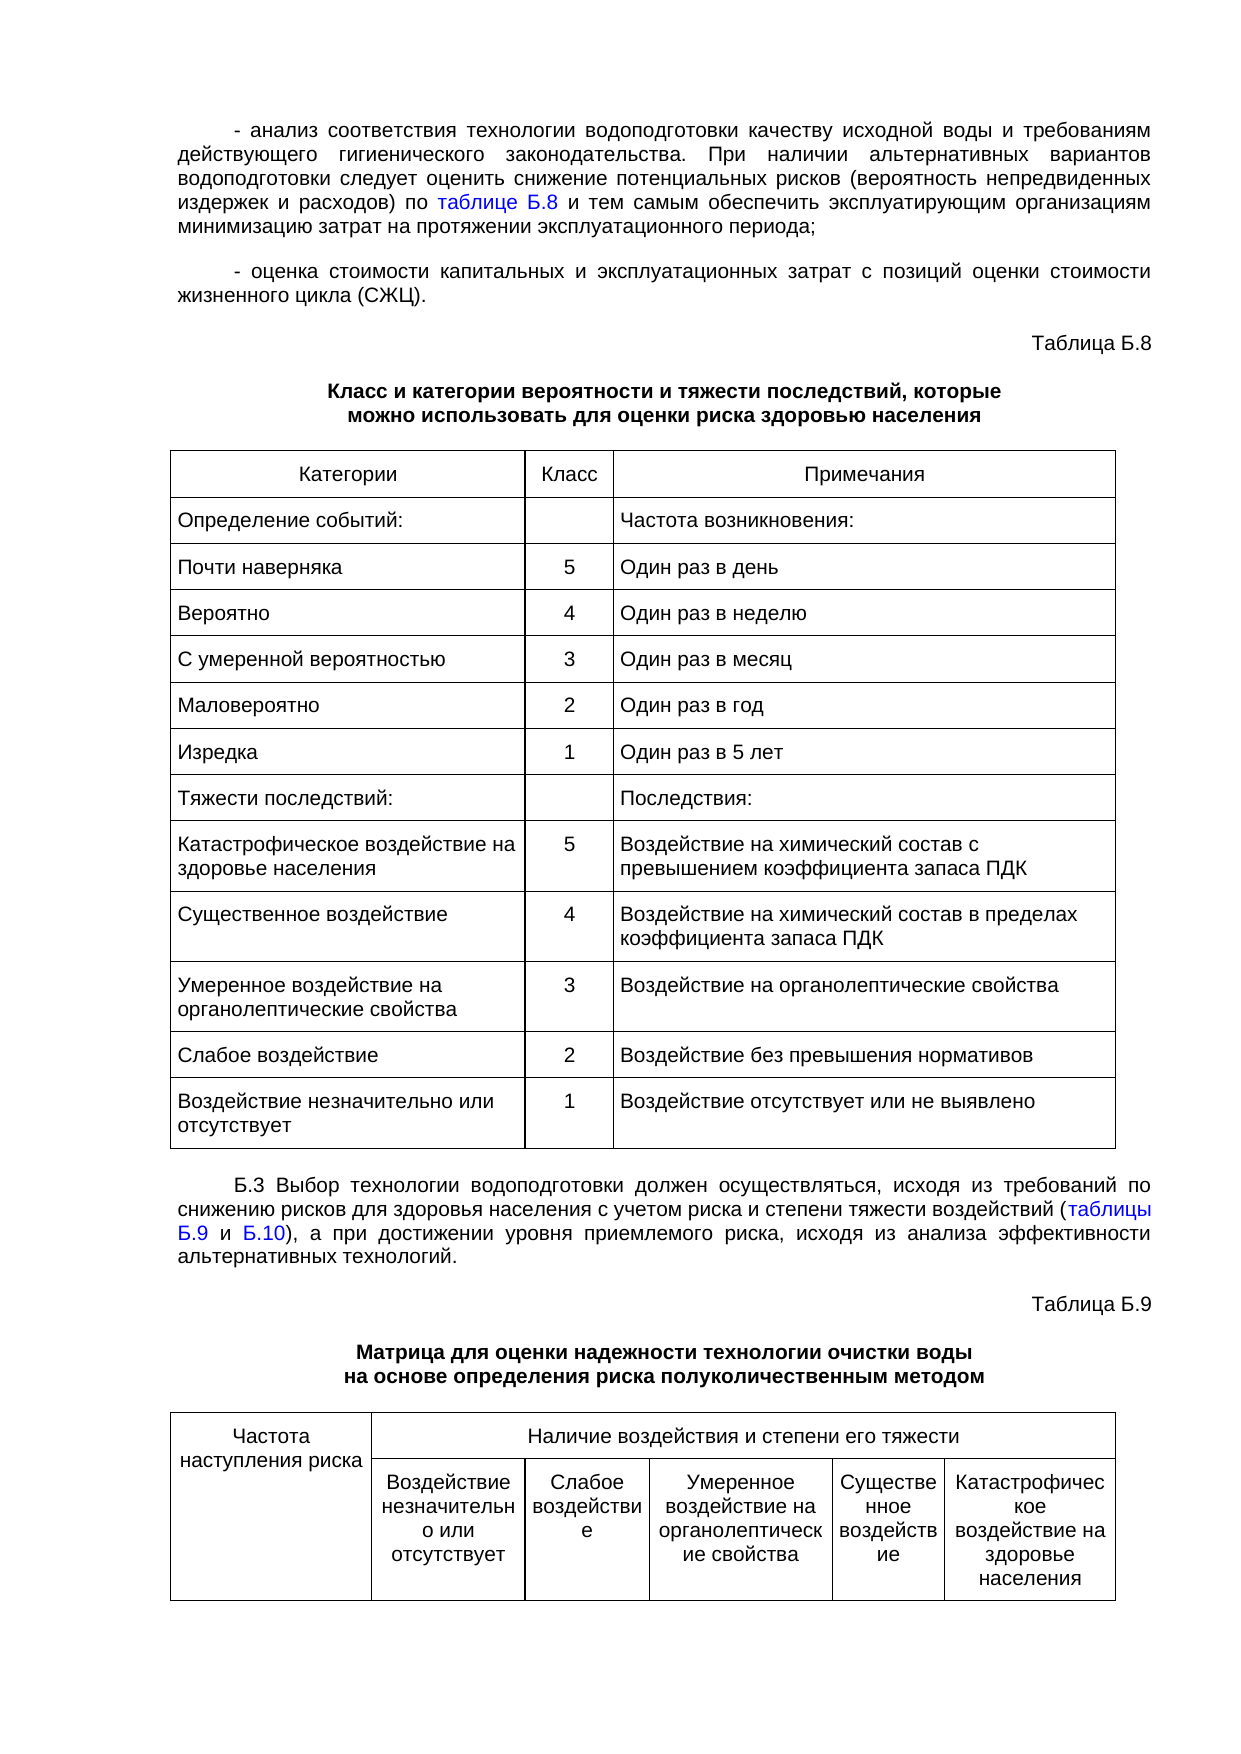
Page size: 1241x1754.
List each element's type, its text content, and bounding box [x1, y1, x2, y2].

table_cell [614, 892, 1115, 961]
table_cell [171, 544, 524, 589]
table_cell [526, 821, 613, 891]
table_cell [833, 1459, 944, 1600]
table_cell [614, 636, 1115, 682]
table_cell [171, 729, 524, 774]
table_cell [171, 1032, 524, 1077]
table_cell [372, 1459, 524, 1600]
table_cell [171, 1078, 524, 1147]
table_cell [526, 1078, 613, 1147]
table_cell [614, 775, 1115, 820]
text - оценка стоимости капитальных и эксплуатационных затрат с позиций оценки стоимости жизненного цикла (СЖЦ). [177, 259, 1152, 307]
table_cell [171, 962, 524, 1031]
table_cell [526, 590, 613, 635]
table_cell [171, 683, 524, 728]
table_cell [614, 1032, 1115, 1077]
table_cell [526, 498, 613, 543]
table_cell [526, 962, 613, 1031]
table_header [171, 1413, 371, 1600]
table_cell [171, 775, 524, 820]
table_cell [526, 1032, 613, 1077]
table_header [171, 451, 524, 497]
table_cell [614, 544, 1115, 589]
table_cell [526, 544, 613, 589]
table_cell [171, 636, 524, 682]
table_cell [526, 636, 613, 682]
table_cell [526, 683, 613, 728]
text на основе определения риска полуколичественным методом [177, 1364, 1152, 1388]
text Таблица Б.9 [177, 1292, 1152, 1316]
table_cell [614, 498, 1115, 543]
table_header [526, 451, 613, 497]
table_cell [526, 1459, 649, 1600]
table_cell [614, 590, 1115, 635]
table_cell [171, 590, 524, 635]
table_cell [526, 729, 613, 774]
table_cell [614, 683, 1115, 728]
text Матрица для оценки надежности технологии очистки воды [177, 1340, 1152, 1364]
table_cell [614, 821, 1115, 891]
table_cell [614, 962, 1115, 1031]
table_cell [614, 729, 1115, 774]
text Б.3 Выбор технологии водоподготовки должен осуществляться, исходя из требований по снижению рисков для здоровья населения с учетом риска и степени тяжести воздействий (таблицы Б.9 и Б.10), а при достижении уровня приемлемого риска, исходя из анализа эффективности альтернативных технологий. [177, 1172, 1152, 1268]
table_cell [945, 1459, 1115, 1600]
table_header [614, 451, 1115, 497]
text - анализ соответствия технологии водоподготовки качеству исходной воды и требованиям действующего гигиенического законодательства. При наличии альтернативных вариантов водоподготовки следует оценить снижение потенциальных рисков (вероятность непредвиденных издержек и расходов) по таблице Б.8 и тем самым обеспечить эксплуатирующим организациям минимизацию затрат на протяжении эксплуатационного периода; [177, 118, 1152, 238]
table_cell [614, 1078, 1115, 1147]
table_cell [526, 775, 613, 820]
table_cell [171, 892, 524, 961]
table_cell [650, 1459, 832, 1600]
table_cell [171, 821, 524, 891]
text Класс и категории вероятности и тяжести последствий, которые [177, 378, 1152, 402]
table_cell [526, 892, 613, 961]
text можно использовать для оценки риска здоровью населения [177, 402, 1152, 426]
text Таблица Б.8 [177, 331, 1152, 354]
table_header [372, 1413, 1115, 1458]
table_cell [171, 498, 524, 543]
